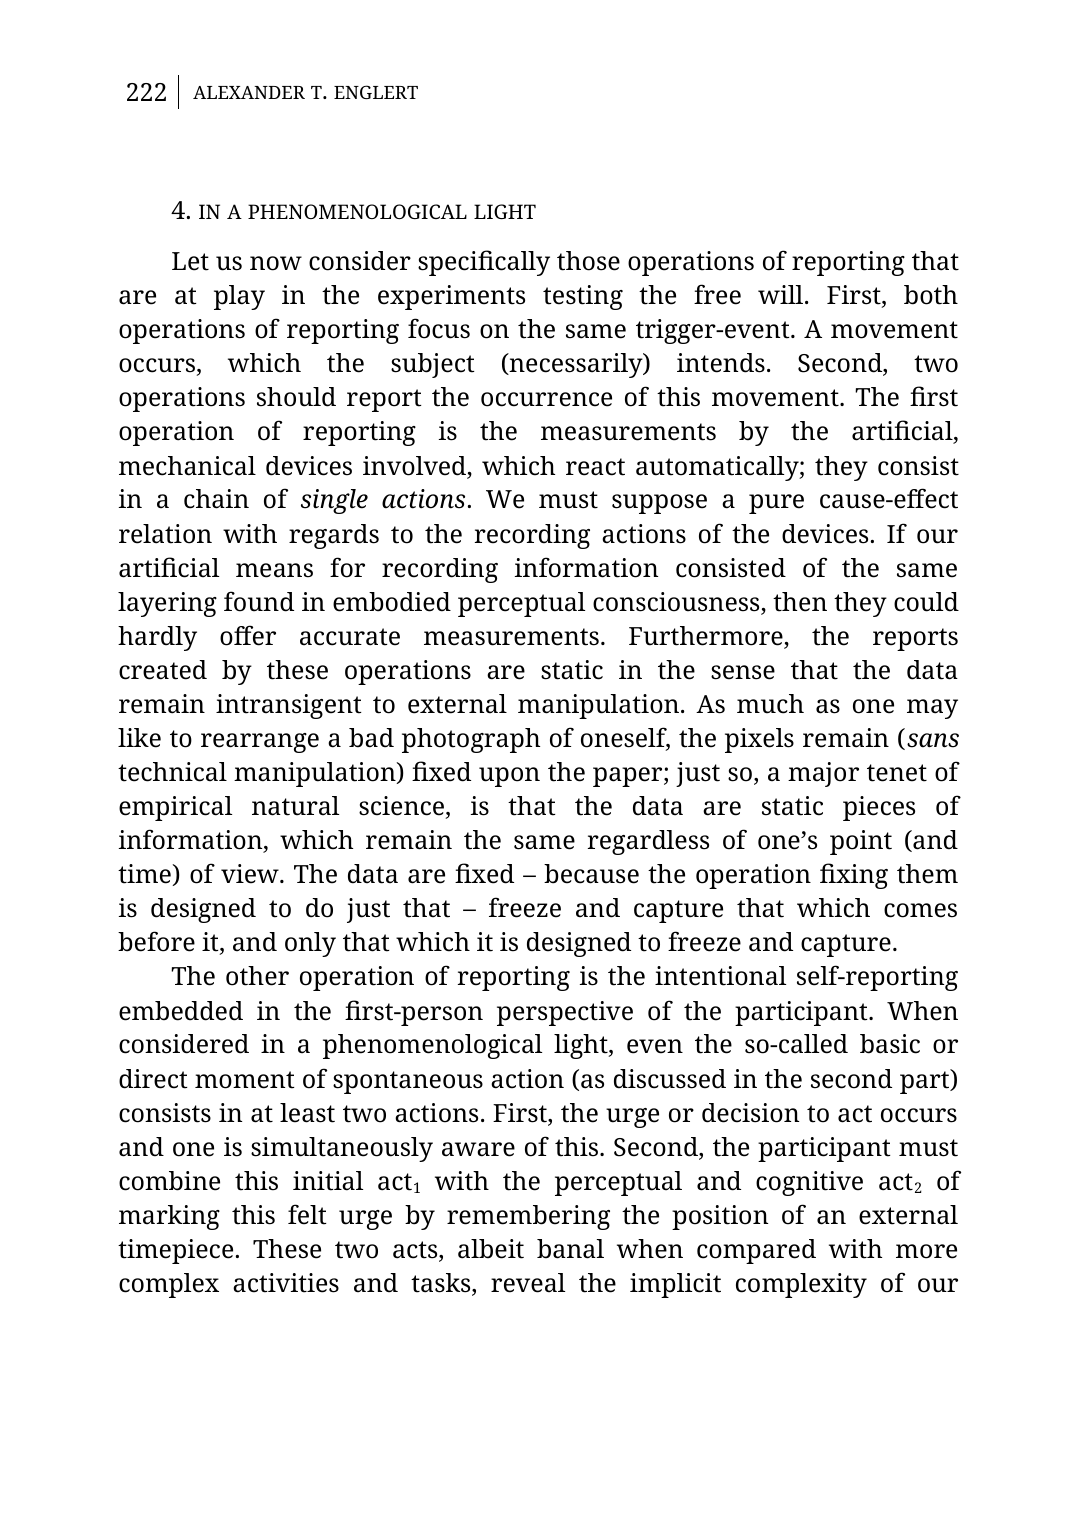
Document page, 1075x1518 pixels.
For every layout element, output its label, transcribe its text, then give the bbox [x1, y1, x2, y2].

text 4. in a phenomenological light [118, 193, 959, 227]
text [118, 959, 959, 1300]
text Let us now consider specifically those operations of reporting that are at play in the experiments testing the free will. First, both operations of reporting focus on the same trigger-event. A movement occurs, which the subject (necessarily) intends. Second, two operations should report the occurrence of this movement. The first operation of reporting is the measurements by the artificial, mechanical devices involved, which react automatically; they consist in a chain of single actions. We must suppose a pure cause-effect relation with regards to the recording actions of the devices. If our artificial means for recording information consisted of the same layering found in embodied perceptual consciousness, then they could hardly offer accurate measurements. Furthermore, the reports created by these operations are static in the sense that the data remain intransigent to external manipulation. As much as one may like to rearrange a bad photograph of oneself, the pixels remain (sans technical manipulation) fixed upon the paper; just so, a major tenet of empirical natural science, is that the data are static pieces of information, which remain the same regardless of one’s point (and time) of view. The data are fixed – because the operation fixing them is designed to do just that – freeze and capture that which comes before it, and only that which it is designed to freeze and capture. [118, 244, 959, 959]
